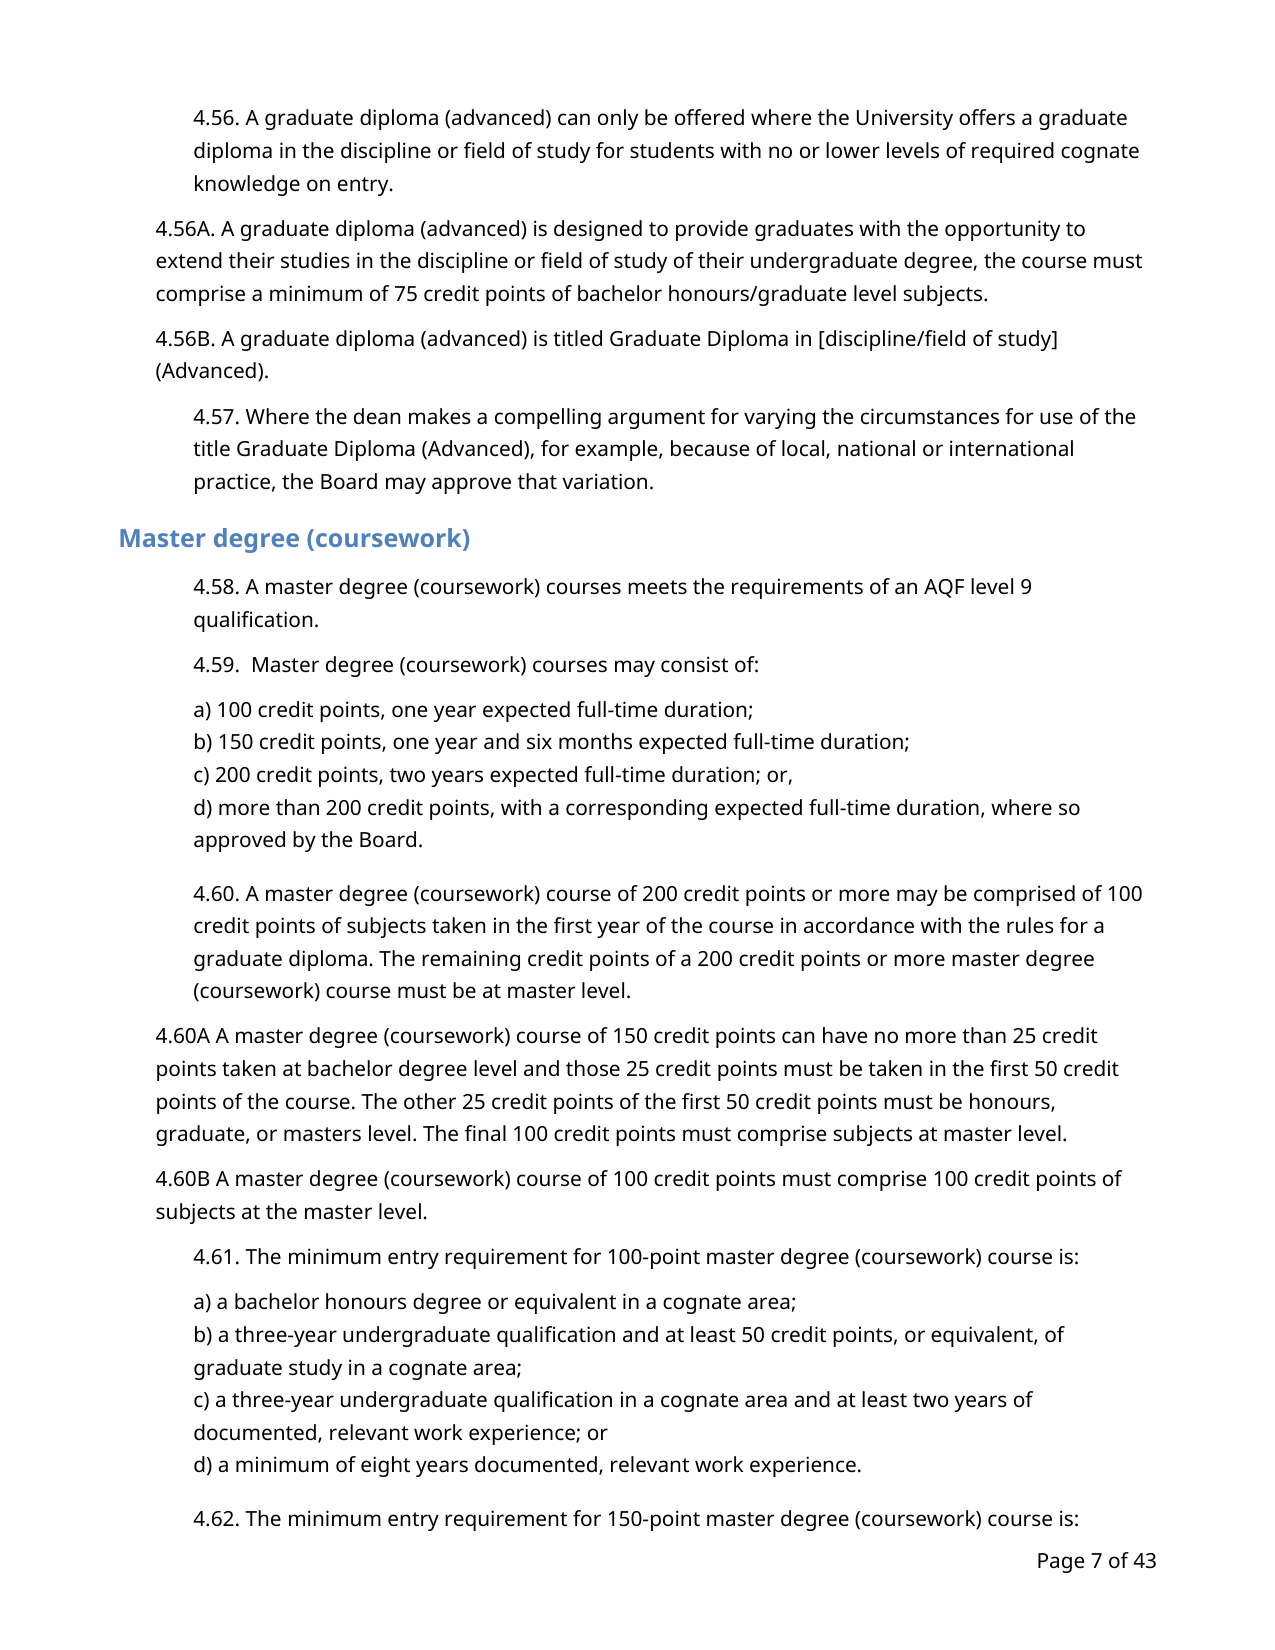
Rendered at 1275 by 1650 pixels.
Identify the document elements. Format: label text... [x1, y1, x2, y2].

text a three-year undergraduate qualification and at least 50 credit points, or equivalent, of graduate study in a cognate area; [193, 1320, 1157, 1381]
subtitle Master degree (coursework) [118, 520, 1157, 554]
text A master degree (coursework) courses meets the requirements of an AQF level 9 qualification. [193, 572, 1157, 633]
text The minimum entry requirement for 150-point master degree (coursework) course is: [193, 1504, 1157, 1532]
list 4.60B A master degree (coursework) course of 100 credit points must comprise 100 credit points of subjects at the master level. [155, 1164, 1157, 1226]
text 150 credit points, one year and six months expected full-time duration; [193, 727, 1157, 756]
text A master degree (coursework) course of 200 credit points or more may be comprised of 100 credit points of subjects taken in the first year of the course in accordance with the rules for a graduate diploma. The remaining credit points of a 200 credit points or more master degree (coursework) course must be at master level. [193, 879, 1157, 1005]
text a three-year undergraduate qualification in a cognate area and at least two years of documented, relevant work experience; or [193, 1385, 1157, 1446]
text The minimum entry requirement for 100-point master degree (coursework) course is: [193, 1242, 1157, 1271]
list 4.56A. A graduate diploma (advanced) is designed to provide graduates with the opportunity to extend their studies in the discipline or field of study of their undergraduate degree, the course must comprise a minimum of 75 credit points of bachelor honours/graduate level subjects. [155, 214, 1157, 307]
text more than 200 credit points, with a corresponding expected full-time duration, where so approved by the Board. [193, 793, 1157, 854]
text Where the dean makes a compelling argument for varying the circumstances for use of the title Graduate Diploma (Advanced), for example, because of local, national or international practice, the Board may approve that variation. [193, 402, 1157, 495]
text 200 credit points, two years expected full-time duration; or, [193, 760, 1157, 788]
text a minimum of eight years documented, relevant work experience. [193, 1450, 1157, 1479]
text Master degree (coursework) courses may consist of: [193, 650, 1157, 678]
list 4.56B. A graduate diploma (advanced) is titled Graduate Diploma in [discipline/field of study] (Advanced). [155, 324, 1157, 385]
text a bachelor honours degree or equivalent in a cognate area; [193, 1287, 1157, 1316]
text A graduate diploma (advanced) can only be offered where the University offers a graduate diploma in the discipline or field of study for students with no or lower levels of required cognate knowledge on entry. [193, 103, 1157, 197]
text 100 credit points, one year expected full-time duration; [193, 695, 1157, 723]
list 4.60A A master degree (coursework) course of 150 credit points can have no more than 25 credit points taken at bachelor degree level and those 25 credit points must be taken in the first 50 credit points of the course. The other 25 credit points of the first 50 credit points must be honours, graduate, or masters level. The final 100 credit points must comprise subjects at master level. [155, 1022, 1157, 1148]
